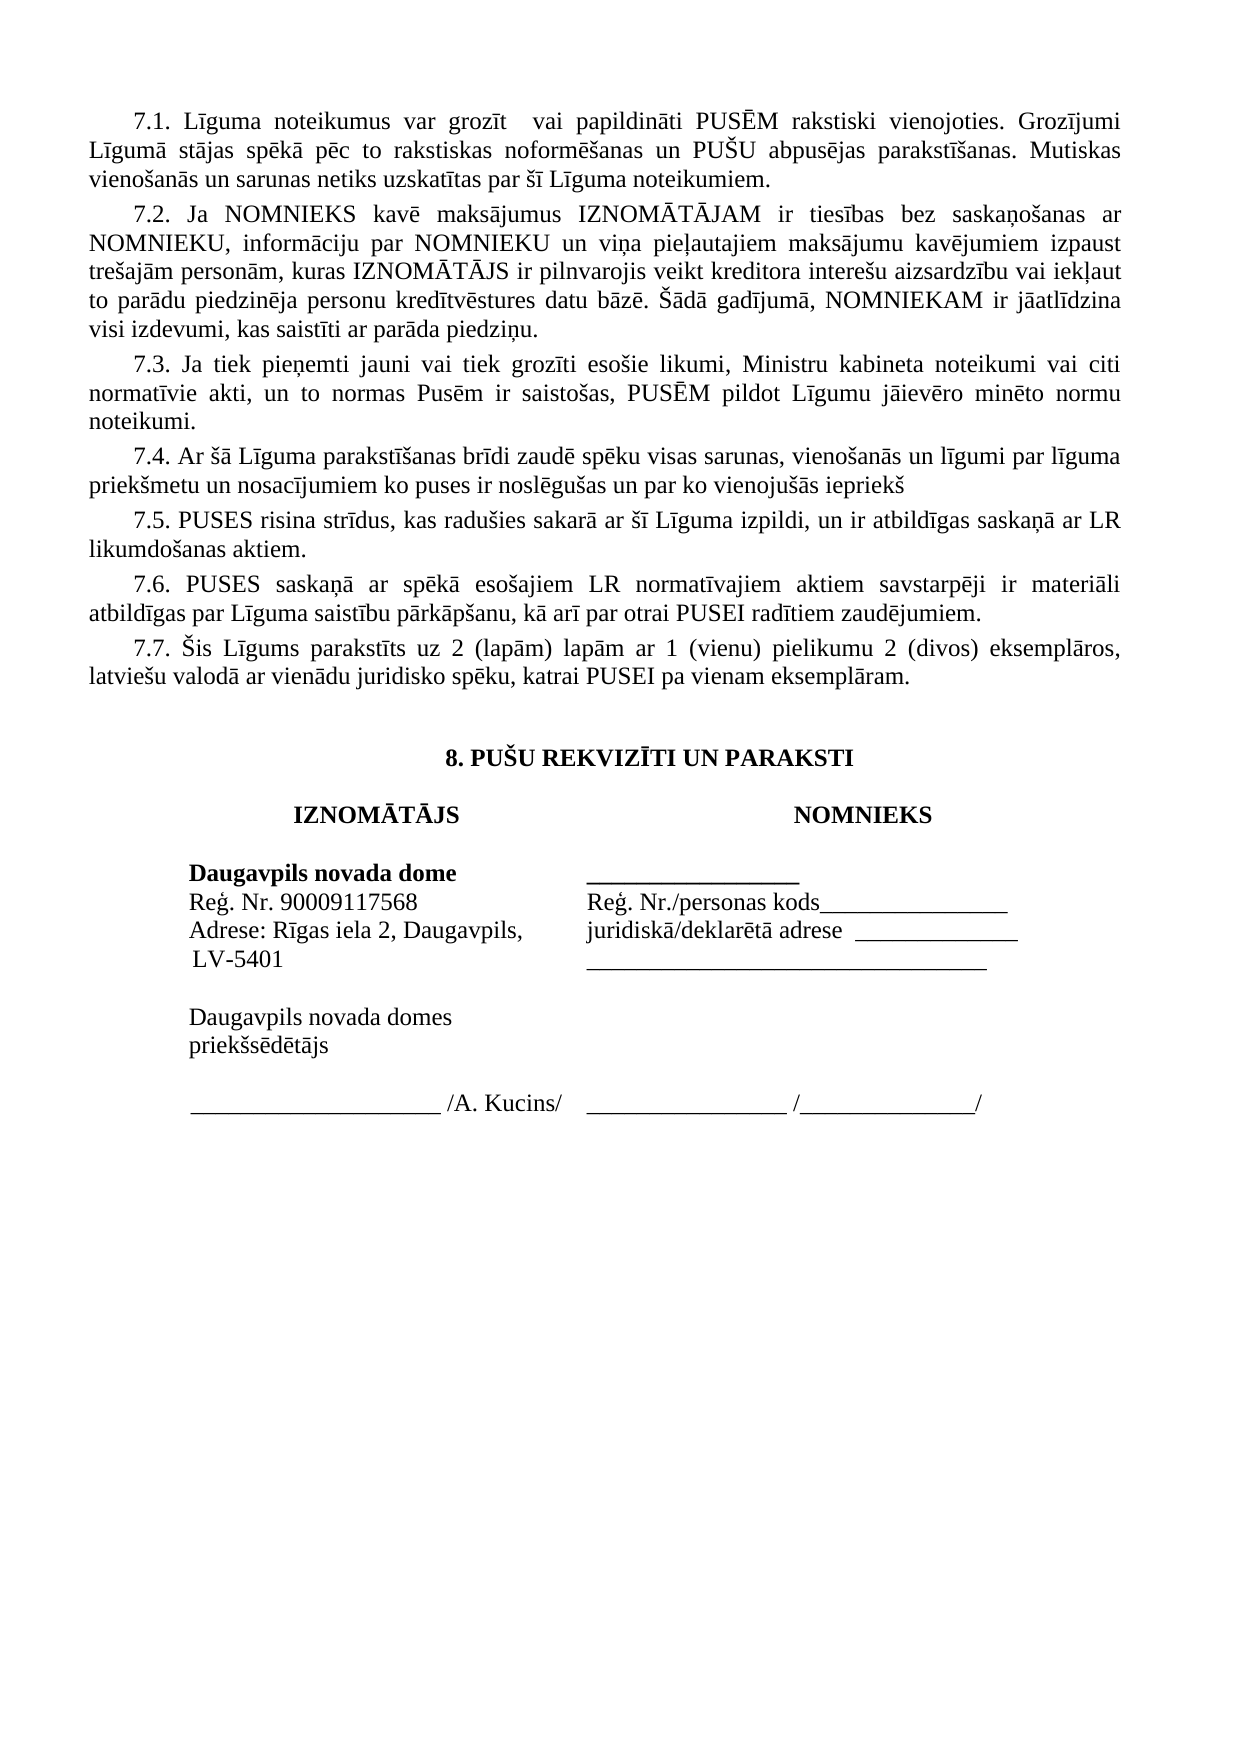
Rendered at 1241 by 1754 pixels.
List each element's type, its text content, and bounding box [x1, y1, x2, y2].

table_header NOMNIEKS [575, 800, 1062, 858]
text 8. Pušu rekvizīti un paraksti [89, 743, 1122, 772]
table_cell _________________ Reģ. Nr./personas kods_______________ juridiskā/deklarētā adrese _____________ ________________________________ [575, 858, 1062, 1002]
text 7.2. Ja NOMNIEKS kavē maksājumus IZNOMĀTĀJAM ir tiesības bez saskaņošanas ar NOMNIEKU, informāciju par NOMNIEKU un viņa pieļautajiem maksājumu kavējumiem izpaust trešajām personām, kuras IZNOMĀTĀJS ir pilnvarojis veikt kreditora interešu aizsardzību vai iekļaut to parādu piedzinēja personu kredītvēstures datu bāzē. Šādā gadījumā, NOMNIEKAM ir jāatlīdzina visi izdevumi, kas saistīti ar parāda piedziņu. [89, 199, 1122, 343]
text 7.1. Līguma noteikumus var grozīt vai papildināti PUSĒM rakstiski vienojoties. Grozījumi Līgumā stājas spēkā pēc to rakstiskas noformēšanas un PUŠU abpusējas parakstīšanas. Mutiskas vienošanās un sarunas netiks uzskatītas par šī Līguma noteikumiem. [89, 106, 1122, 193]
text 7.4. Ar šā Līguma parakstīšanas brīdi zaudē spēku visas sarunas, vienošanās un līgumi par līguma priekšmetu un nosacījumiem ko puses ir noslēgušas un par ko vienojušās iepriekš [89, 441, 1122, 499]
text 7.5. PUSES risina strīdus, kas radušies sakarā ar šī Līguma izpildi, un ir atbildīgas saskaņā ar LR likumdošanas aktiem. [89, 505, 1122, 563]
table_cell Daugavpils novada domes priekšsēdētājs ____________________ /A. Kucins/ [89, 1002, 575, 1145]
text 7.3. Ja tiek pieņemti jauni vai tiek grozīti esošie likumi, Ministru kabineta noteikumi vai citi normatīvie akti, un to normas Pusēm ir saistošas, PUSĒM pildot Līgumu jāievēro minēto normu noteikumi. [89, 349, 1122, 435]
text 7.6. PUSES saskaņā ar spēkā esošajiem LR normatīvajiem aktiem savstarpēji ir materiāli atbildīgas par Līguma saistību pārkāpšanu, kā arī par otrai PUSEI radītiem zaudējumiem. [89, 569, 1122, 626]
table_cell ________________ /______________/ [575, 1002, 1062, 1145]
text 7.7. Šis Līgums parakstīts uz 2 (lapām) lapām ar 1 (vienu) pielikumu 2 (divos) eksemplāros, latviešu valodā ar vienādu juridisko spēku, katrai PUSEI pa vienam eksemplāram. [89, 633, 1122, 690]
table_header IZNOMĀTĀJS [89, 800, 575, 858]
table_cell Daugavpils novada dome Reģ. Nr. 90009117568 Adrese: Rīgas iela 2, Daugavpils, LV-5401 [89, 858, 575, 1002]
